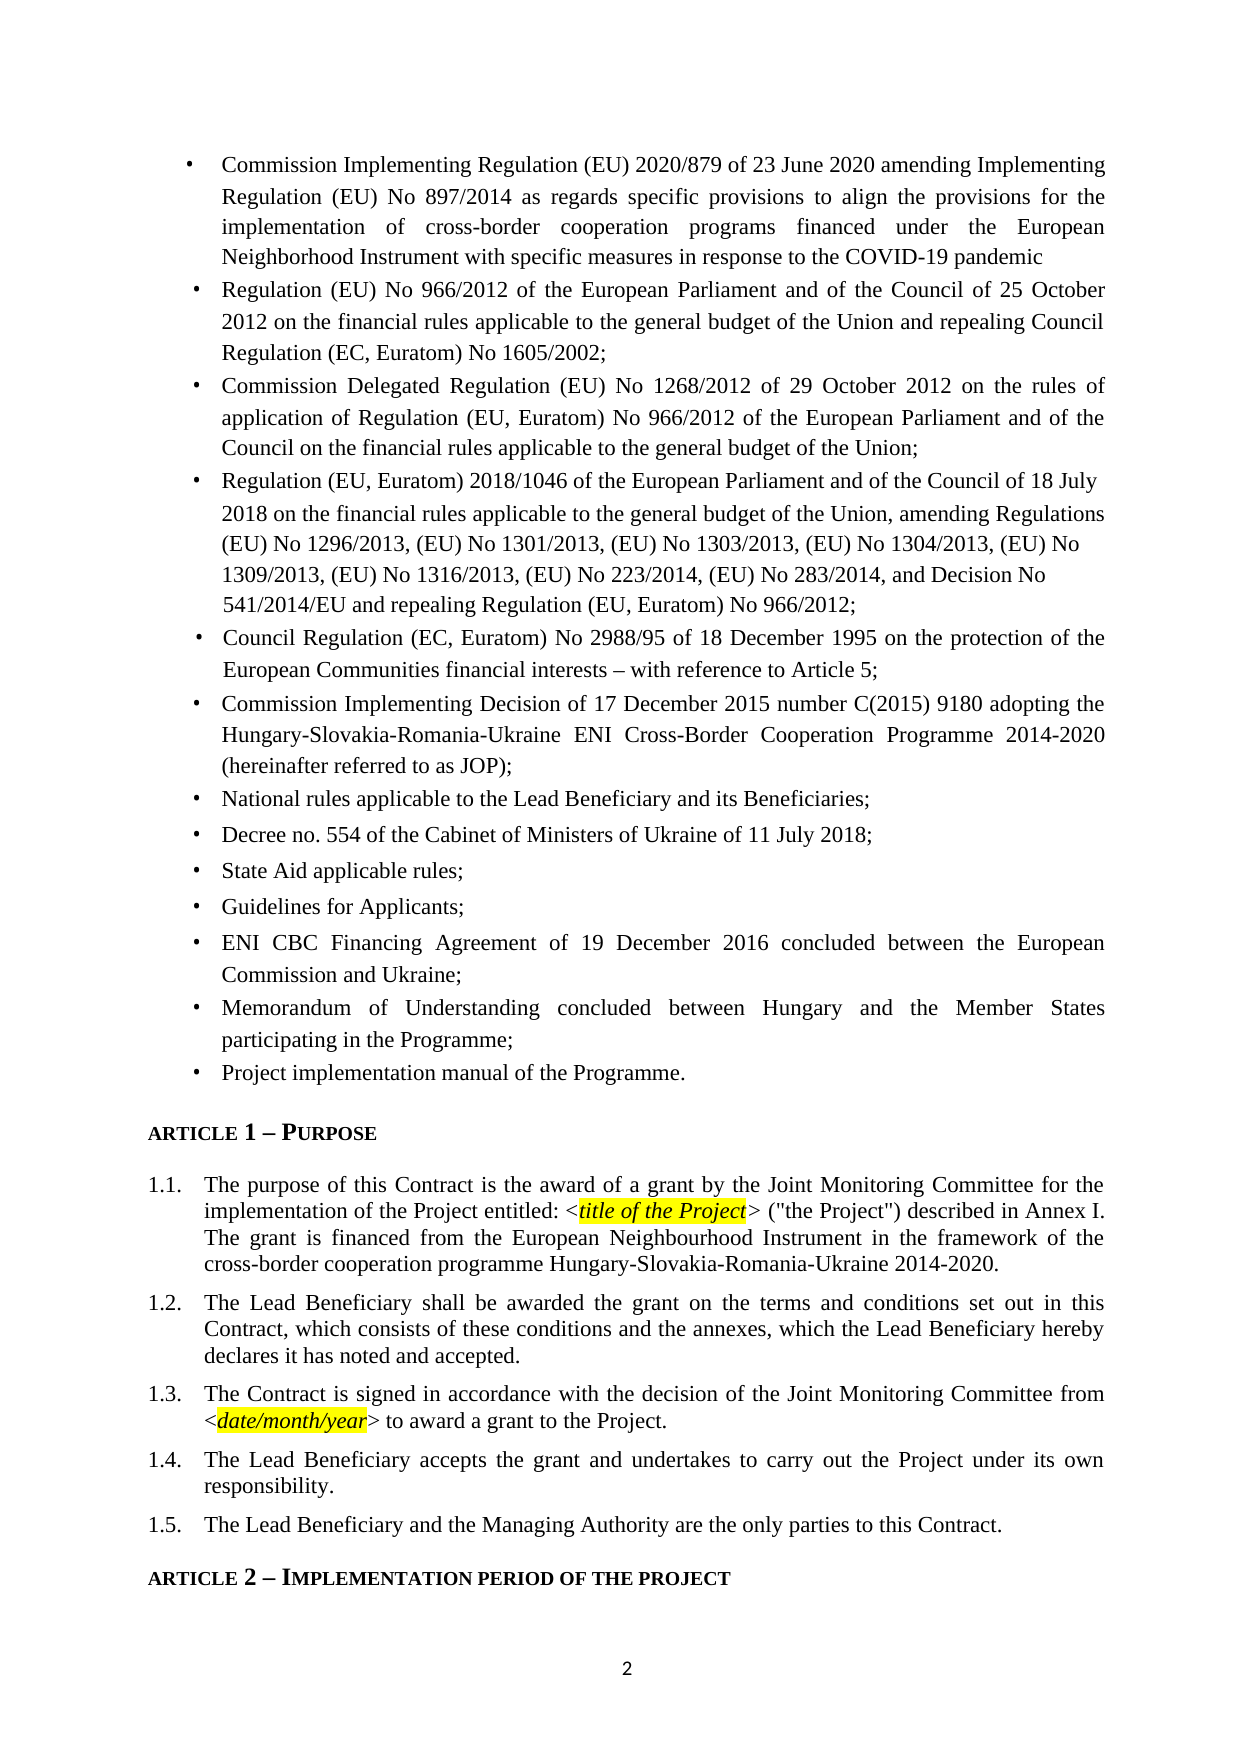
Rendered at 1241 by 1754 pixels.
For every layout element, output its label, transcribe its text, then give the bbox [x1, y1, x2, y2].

list The Lead Beneficiary accepts the grant and undertakes to carry out the Project under its own responsibility. [148, 1446, 1106, 1498]
list 541/2014/EU and repealing Regulation (EU, Euratom) No 966/2012; [148, 591, 1106, 617]
list Commission Delegated Regulation (EU) No 1268/2012 of 29 October 2012 on the rules of application of Regulation (EU, Euratom) No 966/2012 of the European Parliament and of the Council on the financial rules applicable to the general budget of the Union; [192, 369, 1106, 461]
list The purpose of this Contract is the award of a grant by the Joint Monitoring Committee for the implementation of the Project entitled: <title of the Project> ("the Project") described in Annex I. The grant is financed from the European Neighbourhood Instrument in the framework of the cross-border cooperation programme Hungary-Slovakia-Romania-Ukraine 2014-2020. [148, 1171, 1106, 1276]
list ENI CBC Financing Agreement of 19 December 2016 concluded between the European Commission and Ukraine; [192, 926, 1106, 987]
list 1309/2013, (EU) No 1316/2013, (EU) No 223/2014, (EU) No 283/2014, and Decision No [148, 561, 1106, 587]
list Project implementation manual of the Programme. [192, 1056, 1106, 1088]
list Decree no. 554 of the Cabinet of Ministers of Ukraine of 11 July 2018; [192, 818, 1106, 849]
list Memorandum of Understanding concluded between Hungary and the Member States participating in the Programme; [192, 991, 1106, 1052]
list The Lead Beneficiary and the Managing Authority are the only parties to this Contract. [148, 1511, 1106, 1537]
list National rules applicable to the Lead Beneficiary and its Beneficiaries; [192, 782, 1106, 813]
list The Contract is signed in accordance with the decision of the Joint Monitoring Committee from <date/month/year> to award a grant to the Project. [148, 1381, 1106, 1433]
list The Lead Beneficiary shall be awarded the grant on the terms and conditions set out in this Contract, which consists of these conditions and the annexes, which the Lead Beneficiary hereby declares it has noted and accepted. [148, 1289, 1106, 1368]
list Council Regulation (EC, Euratom) No 2988/95 of 18 December 1995 on the protection of the European Communities financial interests – with reference to Article 5; [194, 621, 1106, 683]
list Guidelines for Applicants; [192, 890, 1106, 921]
text ARTICLE 2 – IMPLEMENTATION PERIOD OF THE PROJECT [148, 1562, 1106, 1591]
list Regulation (EU) No 966/2012 of the European Parliament and of the Council of 25 October 2012 on the financial rules applicable to the general budget of the and repealing Council Regulation (EC, Euratom) No 1605/2002; [192, 273, 1106, 365]
list Commission Implementing Decision of 17 December 2015 number C(2015) 9180 adopting the Hungary-Slovakia-Romania-Ukraine ENI Cross-Border Cooperation Programme 2014-2020 (hereinafter referred to as JOP); [192, 686, 1106, 778]
list State Aid applicable rules; [192, 854, 1106, 885]
list 2018 on the financial rules applicable to the general budget of the Union, amending Regulations (EU) No 1296/2013, (EU) No 1301/2013, (EU) No 1303/2013, (EU) No 1304/2013, (EU) No [221, 500, 1106, 557]
text ARTICLE 1 – PURPOSE [148, 1117, 1106, 1146]
list Commission Implementing Regulation (EU) 2020/879 of 23 June 2020 amending Implementing Regulation (EU) No 897/2014 as regards specific provisions to align the provisions for the implementation of cross-border cooperation programs financed under the European Neighborhood Instrument with specific measures in response to the COVID-19 pandemic [185, 148, 1106, 269]
list Regulation (EU, Euratom) 2018/1046 of the European Parliament and of the Council of 18 July [192, 464, 1106, 496]
